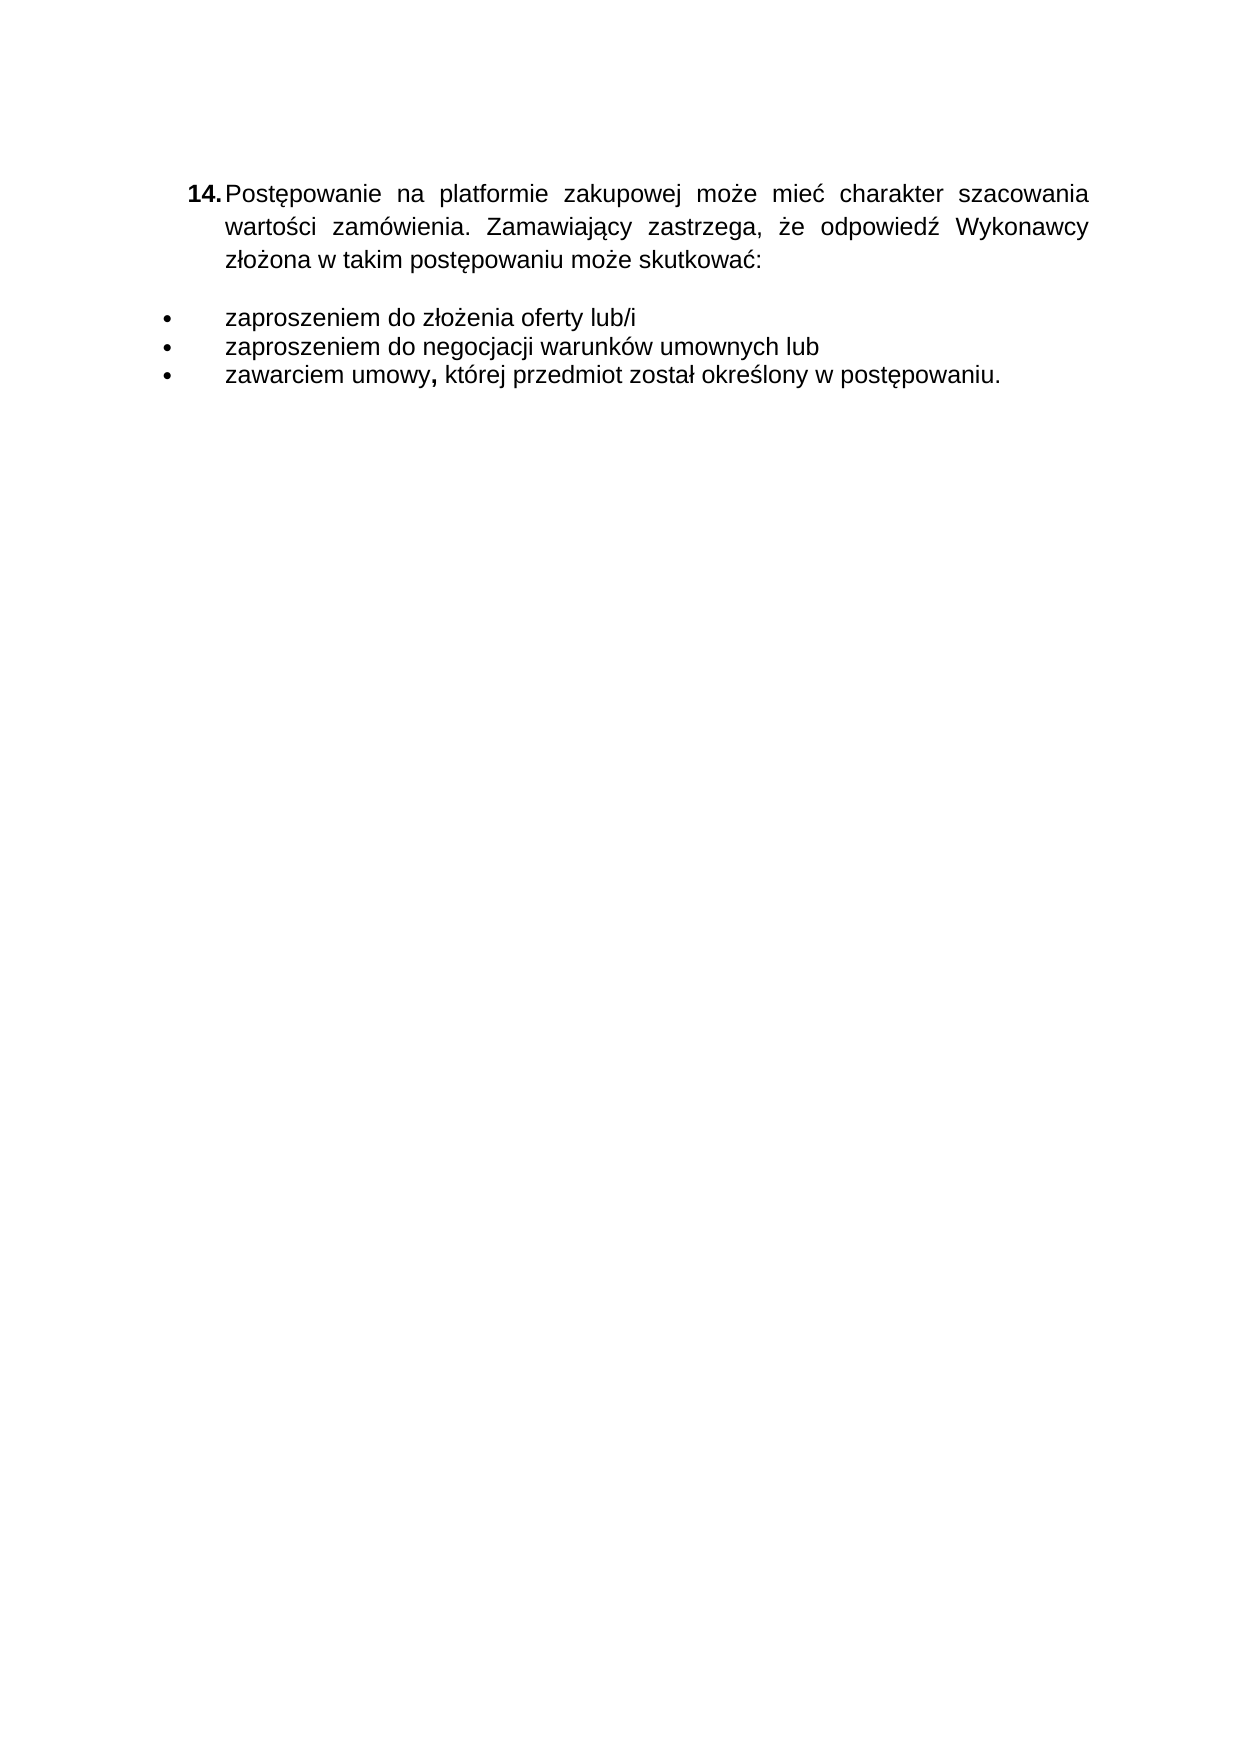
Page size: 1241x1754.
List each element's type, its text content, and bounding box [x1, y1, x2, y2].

list Postępowanie na platformie zakupowej może mieć charakter szacowania wartości zamówienia. Zamawiający zastrzega, że odpowiedź Wykonawcy złożona w takim postępowaniu może skutkować: [187, 179, 1090, 273]
list zawarciem umowy, której przedmiot został określony w postępowaniu. [150, 360, 1090, 389]
list zaproszeniem do negocjacji warunków umownych lub [150, 332, 1090, 360]
list zaproszeniem do złożenia oferty lub/i [150, 303, 1090, 332]
